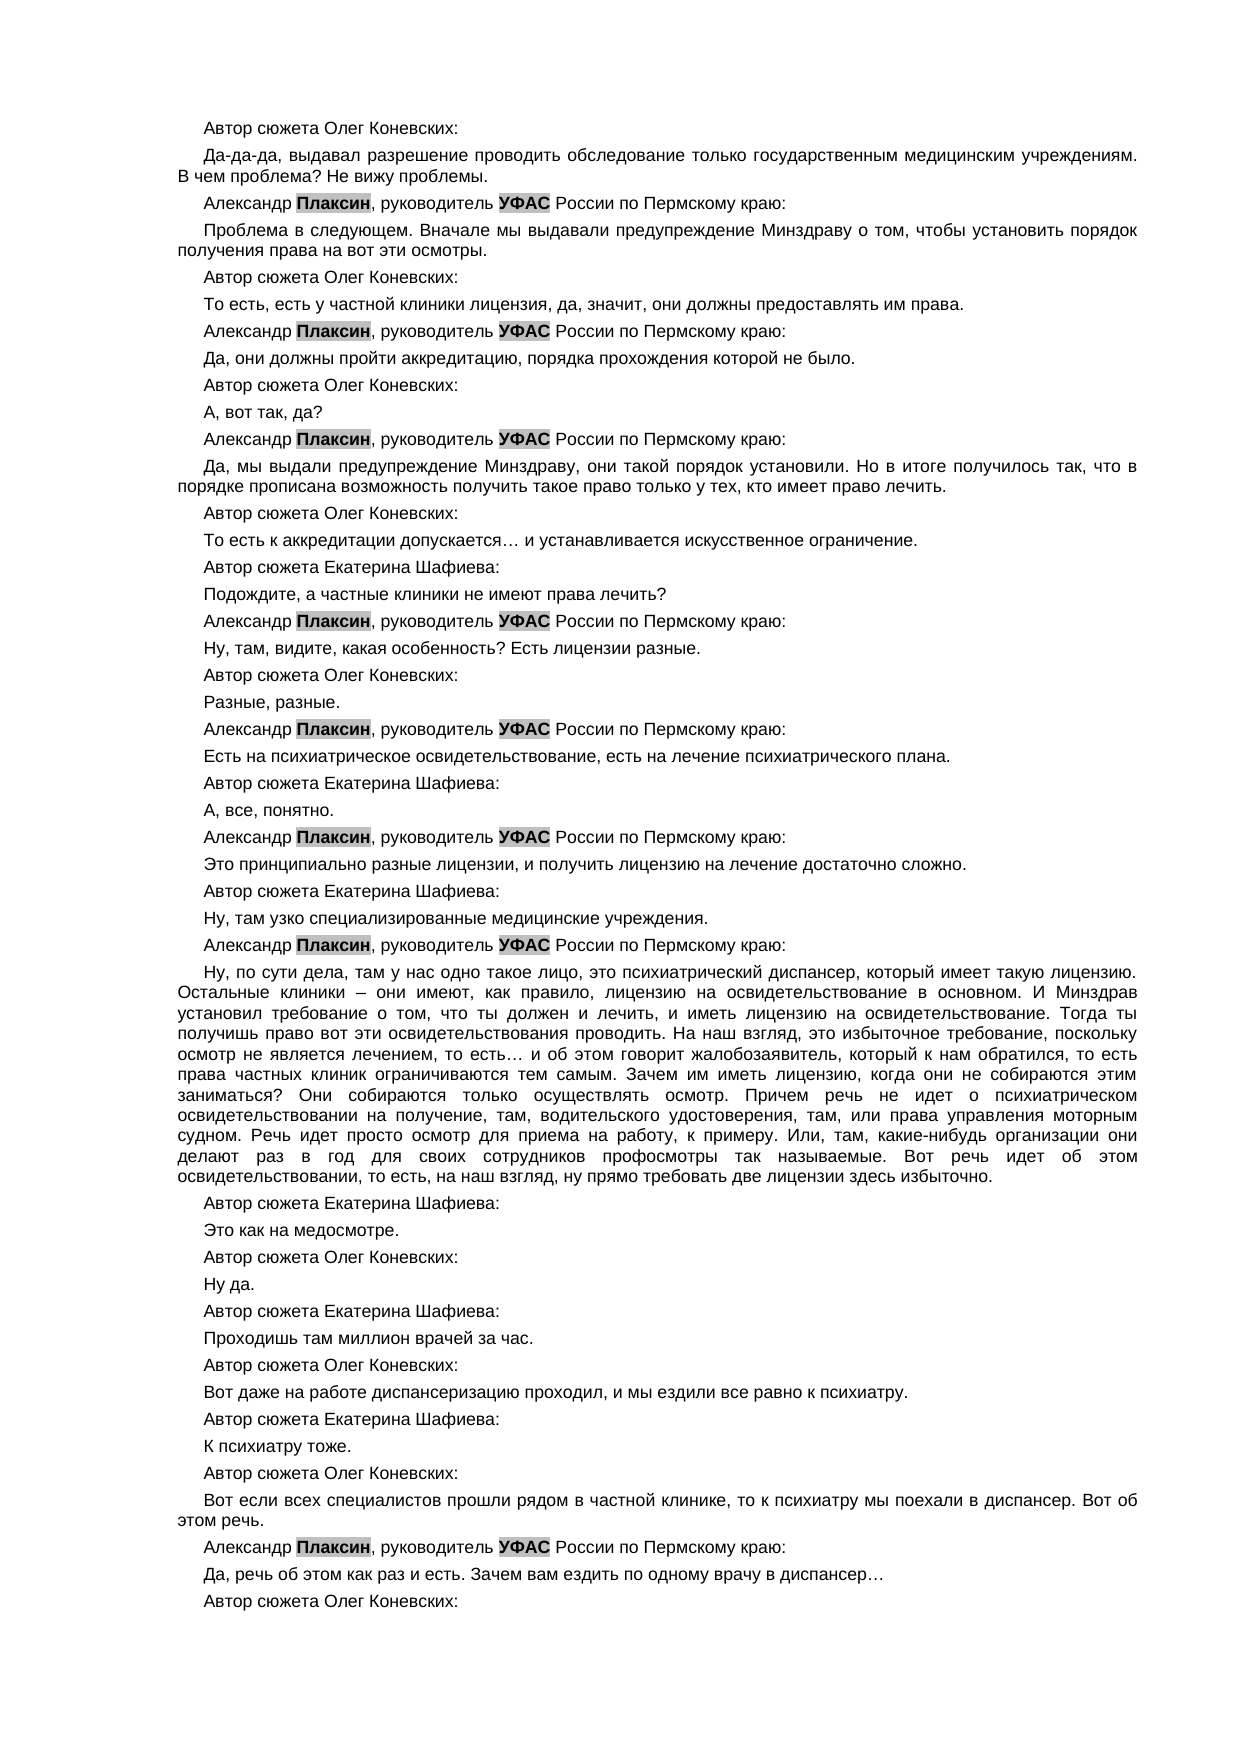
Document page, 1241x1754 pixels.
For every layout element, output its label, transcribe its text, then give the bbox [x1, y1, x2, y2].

text Александр Плаксин, руководитель УФАС России по Пермскому краю: [550, 935, 1139, 955]
text Автор сюжета Олег Коневских: [177, 503, 1139, 523]
text Автор сюжета Олег Коневских: [177, 375, 1139, 395]
text А, вот так, да? [177, 402, 1139, 422]
text Ну, там узко специализированные медицинские учреждения. [177, 908, 1139, 928]
text Александр Плаксин, руководитель УФАС России по Пермскому краю: [177, 192, 1139, 213]
text Автор сюжета Екатерина Шафиева: [177, 557, 1139, 577]
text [371, 1537, 499, 1557]
text Проблема в следующем. Вначале мы выдавали предупреждение Минздраву о том, чтобы установить порядок получения права на вот эти осмотры. [177, 219, 1139, 260]
text Да, они должны пройти аккредитацию, порядка прохождения которой не было. [177, 348, 1139, 368]
text Есть на психиатрическое освидетельствование, есть на лечение психиатрического плана. [177, 746, 1139, 766]
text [550, 1537, 1139, 1557]
text Александр Плаксин, руководитель УФАС России по Пермскому краю: [550, 719, 1139, 739]
text Ну, там, видите, какая особенность? Есть лицензии разные. [177, 638, 1139, 658]
text Автор сюжета Олег Коневских: [177, 1355, 1139, 1375]
text Да-да-да, выдавал разрешение проводить обследование только государственным медицинским учреждениям. В чем проблема? Не вижу проблемы. [177, 145, 1139, 186]
text Это как на медосмотре. [177, 1220, 1139, 1240]
text Автор сюжета Олег Коневских: [177, 1591, 1139, 1611]
text Подождите, а частные клиники не имеют права лечить? [177, 584, 1139, 604]
text То есть к аккредитации допускается… и устанавливается искусственное ограничение. [177, 530, 1139, 551]
text Проходишь там миллион врачей за час. [177, 1328, 1139, 1348]
text Автор сюжета Екатерина Шафиева: [177, 1409, 1139, 1429]
text Автор сюжета Екатерина Шафиева: [177, 1193, 1139, 1213]
text То есть, есть у частной клиники лицензия, да, значит, они должны предоставлять им права. [177, 294, 1139, 314]
text Александр Плаксин, руководитель УФАС России по Пермскому краю: [550, 611, 1139, 631]
text Автор сюжета Екатерина Шафиева: [177, 1301, 1139, 1321]
text Это принципиально разные лицензии, и получить лицензию на лечение достаточно сложно. [177, 854, 1139, 874]
text Вот даже на работе диспансеризацию проходил, и мы ездили все равно к психиатру. [177, 1382, 1139, 1402]
text Автор сюжета Олег Коневских: [177, 118, 1139, 138]
text Александр Плаксин, руководитель УФАС России по Пермскому краю: [550, 429, 1139, 449]
text Вот если всех специалистов прошли рядом в частной клинике, то к психиатру мы поехали в диспансер. Вот об этом речь. [177, 1490, 1139, 1531]
text Автор сюжета Олег Коневских: [177, 1247, 1139, 1267]
text Автор сюжета Олег Коневских: [177, 267, 1139, 287]
text Автор сюжета Олег Коневских: [177, 1463, 1139, 1483]
text Ну да. [177, 1274, 1139, 1294]
text Ну, по сути дела, там у нас одно такое лицо, это психиатрический диспансер, который имеет такую лицензию. Остальные клиники – они имеют, как правило, лицензию на освидетельствование в основном. И Минздрав установил требование о том, что ты должен и лечить, и иметь лицензию на освидетельствование. Тогда ты получишь право вот эти освидетельствования проводить. На наш взгляд, это избыточное требование, поскольку осмотр не является лечением, то есть… и об этом говорит жалобозаявитель, который к нам обратился, то есть права частных клиник ограничиваются тем самым. Зачем им иметь лицензию, когда они не собираются этим заниматься? Они собираются только осуществлять осмотр. Причем речь не идет о психиатрическом освидетельствовании на получение, там, водительского удостоверения, там, или права управления моторным судном. Речь идет просто осмотр для приема на работу, к примеру. Или, там, какие-нибудь организации они делают раз в год для своих сотрудников профосмотры так называемые. Вот речь идет об этом освидетельствовании, то есть, на наш взгляд, ну прямо требовать две лицензии здесь избыточно. [177, 962, 1139, 1186]
text Александр Плаксин, руководитель УФАС России по Пермскому краю: [550, 827, 1139, 847]
text Александр Плаксин, руководитель УФАС России по Пермскому краю: [550, 321, 1139, 341]
text К психиатру тоже. [177, 1436, 1139, 1456]
text Автор сюжета Екатерина Шафиева: [177, 773, 1139, 793]
text Разные, разные. [177, 692, 1139, 712]
text Автор сюжета Олег Коневских: [177, 665, 1139, 685]
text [177, 1537, 296, 1557]
text А, все, понятно. [177, 800, 1139, 820]
text Автор сюжета Екатерина Шафиева: [177, 881, 1139, 901]
text Да, мы выдали предупреждение Минздраву, они такой порядок установили. Но в итоге получилось так, что в порядке прописана возможность получить такое право только у тех, кто имеет право лечить. [177, 456, 1139, 497]
text Да, речь об этом как раз и есть. Зачем вам ездить по одному врачу в диспансер… [177, 1564, 1139, 1584]
